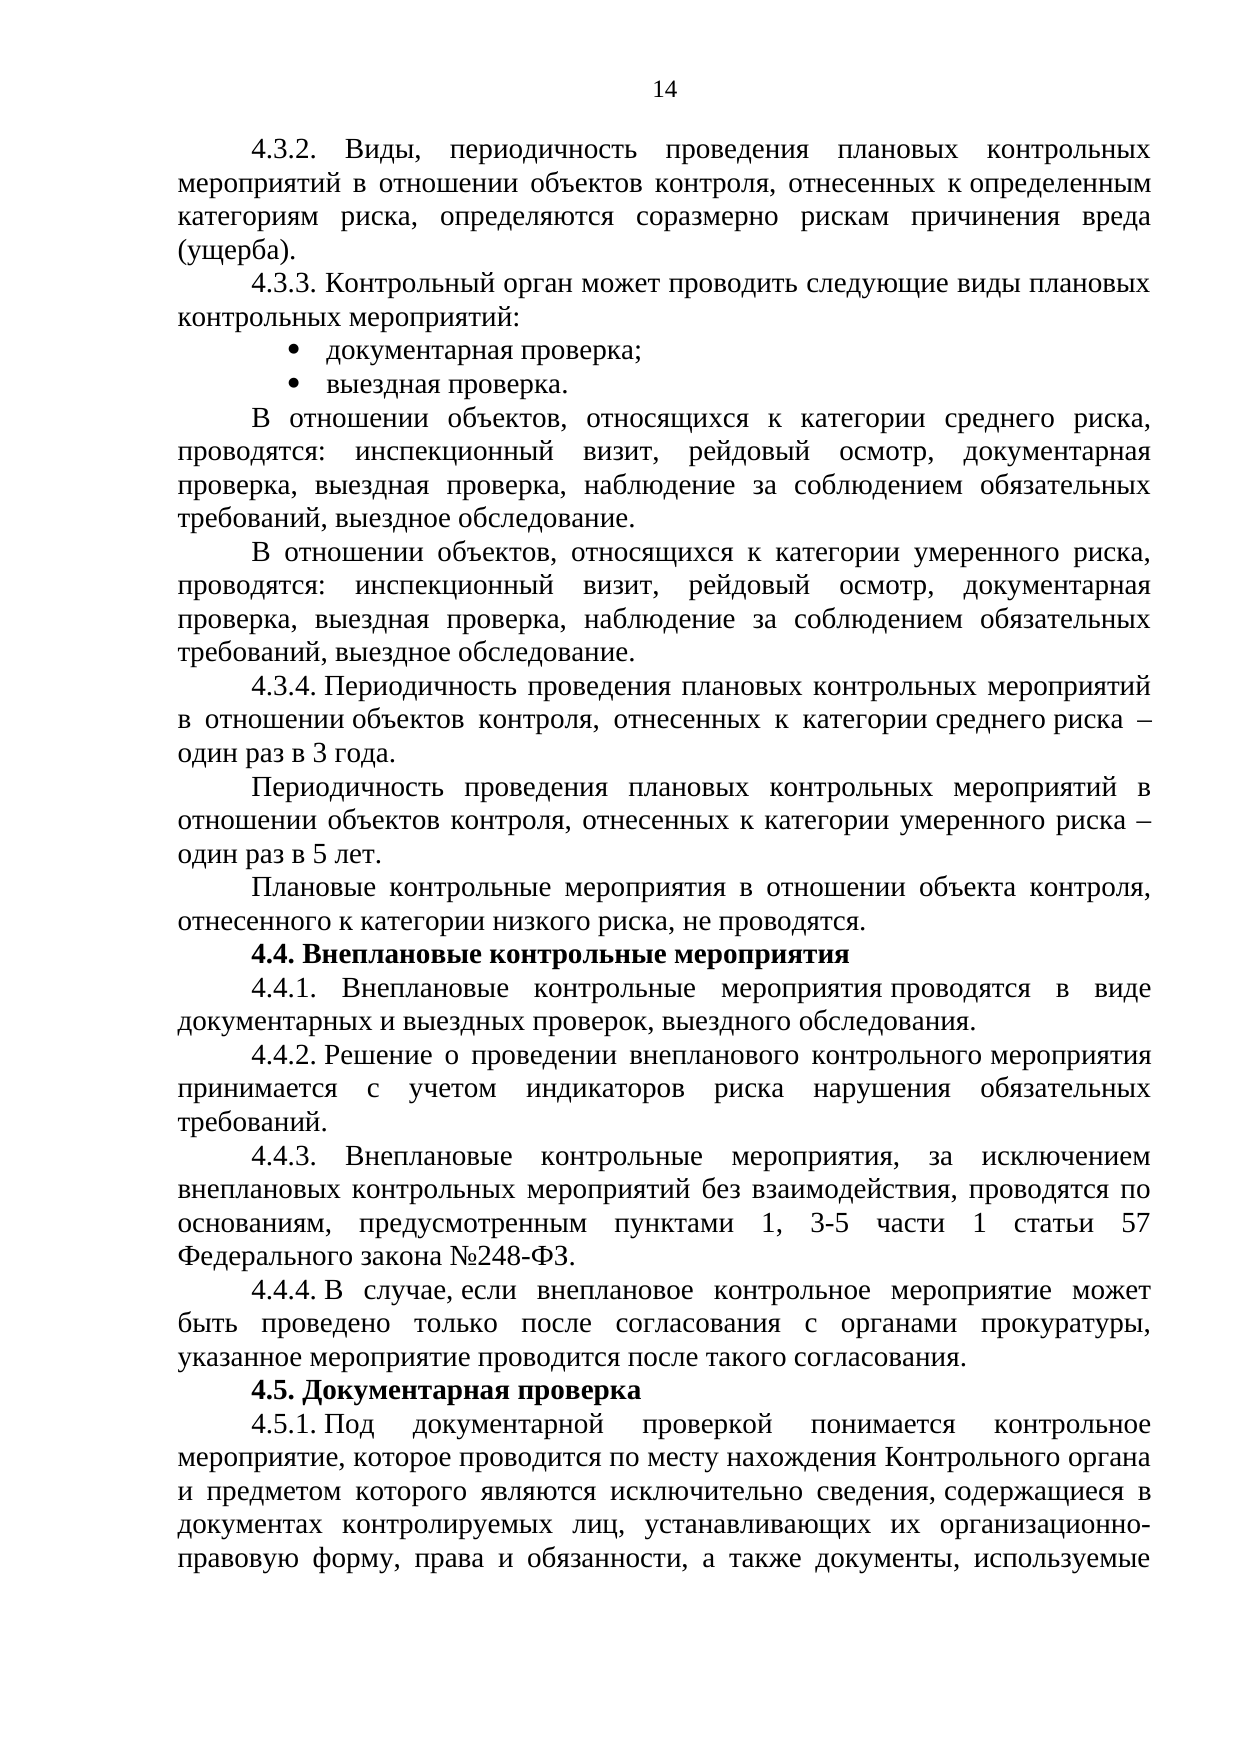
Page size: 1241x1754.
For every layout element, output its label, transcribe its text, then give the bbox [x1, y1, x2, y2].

text Плановые контрольные мероприятия в отношении объекта контроля, отнесенного к категории низкого риска, не проводятся. [177, 869, 1152, 936]
text Периодичность проведения плановых контрольных мероприятий в отношении объектов контроля, отнесенных к категории умеренного риска – один раз в 5 лет. [177, 769, 1152, 869]
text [177, 1406, 1152, 1574]
text 4.4. Внеплановые контрольные мероприятия [177, 936, 1152, 970]
text 4.3.4. Периодичность проведения плановых контрольных мероприятий в отношении объектов контроля, отнесенных к категории среднего риска – один раз в 3 года. [177, 668, 1152, 769]
text 4.4.3. Внеплановые контрольные мероприятия, за исключением внеплановых контрольных мероприятий без взаимодействия, проводятся по основаниям, предусмотренным пунктами 1, 3-5 части 1 статьи 57 Федерального закона №248-ФЗ. [177, 1138, 1152, 1272]
list выездная проверка. [288, 366, 1152, 400]
text 4.3.2. Виды, периодичность проведения плановых контрольных мероприятий в отношении объектов контроля, отнесенных к определенным категориям риска, определяются соразмерно рискам причинения вреда (ущерба). [177, 131, 1152, 265]
text 4.4.1. Внеплановые контрольные мероприятия проводятся в виде документарных и выездных проверок, выездного обследования. [177, 970, 1152, 1037]
text В отношении объектов, относящихся к категории умеренного риска, проводятся: инспекционный визит, рейдовый осмотр, документарная проверка, выездная проверка, наблюдение за соблюдением обязательных требований, выездное обследование. [177, 534, 1152, 668]
text 4.3.3. Контрольный орган может проводить следующие виды плановых контрольных мероприятий: [177, 265, 1152, 332]
list документарная проверка; [288, 332, 1152, 366]
text В отношении объектов, относящихся к категории среднего риска, проводятся: инспекционный визит, рейдовый осмотр, документарная проверка, выездная проверка, наблюдение за соблюдением обязательных требований, выездное обследование. [177, 400, 1152, 534]
text 4.5. Документарная проверка [177, 1372, 1152, 1406]
text 4.4.4. В случае, если внеплановое контрольное мероприятие может быть проведено только после согласования с органами прокуратуры, указанное мероприятие проводится после такого согласования. [177, 1272, 1152, 1372]
text 4.4.2. Решение о проведении внепланового контрольного мероприятия принимается с учетом индикаторов риска нарушения обязательных требований. [177, 1037, 1152, 1138]
